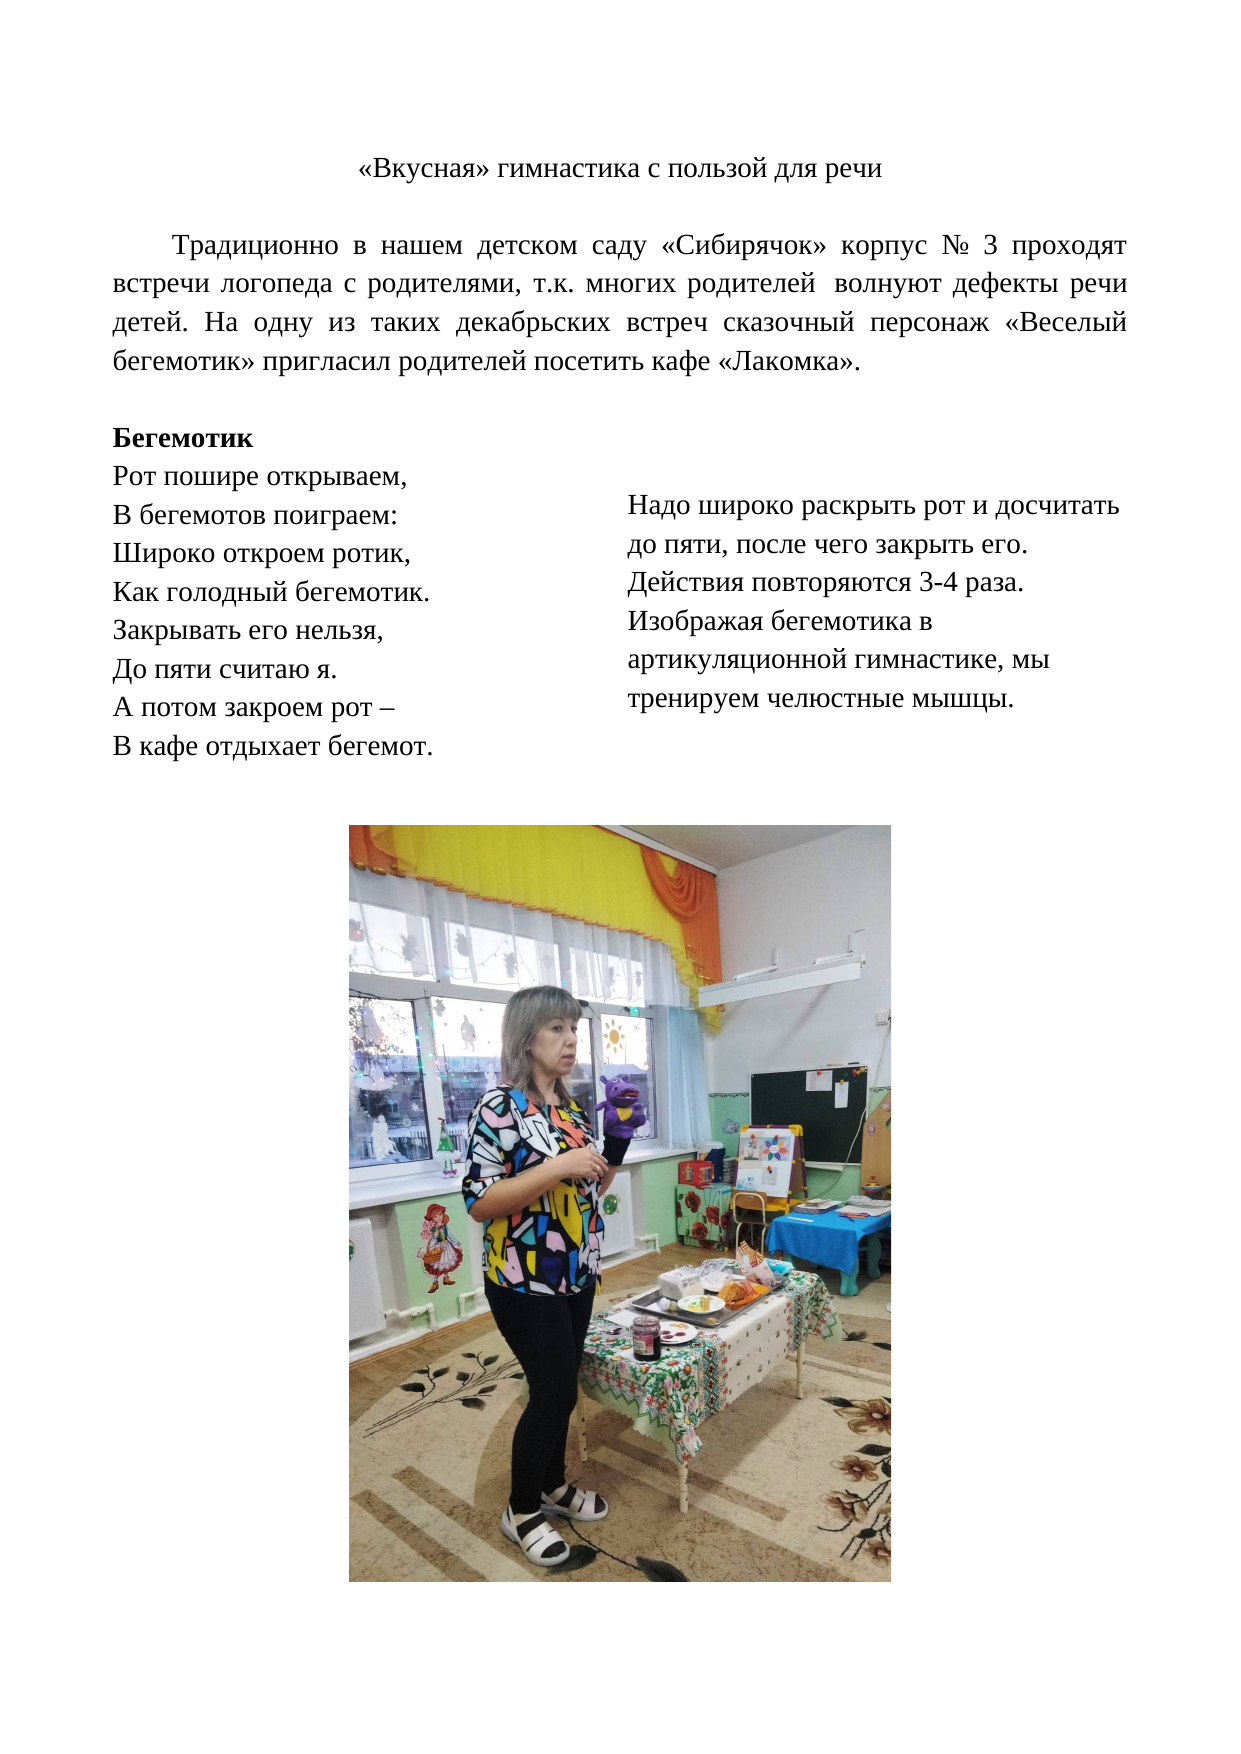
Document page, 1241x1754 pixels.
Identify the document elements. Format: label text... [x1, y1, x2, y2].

text «Вкусная» гимнастика с пользой для речи [112, 150, 1128, 183]
text Традиционно в нашем детском саду «Сибирячок» корпус № 3 проходят встречи логопеда с родителями, т.к. многих родителей волнуют дефекты речи детей. На одну из таких декабрьских встреч сказочный персонаж «Веселый бегемотик» пригласил родителей посетить кафе «Лакомка». [112, 227, 1128, 376]
table_header Бегемотик Рот пошире открываем, В бегемотов поиграем: Широко откроем ротик, Как голодный бегемотик. Закрывать его нельзя, До пяти считаю я. А потом закроем рот – В кафе отдыхает бегемот. [101, 420, 616, 786]
picture [349, 825, 892, 1582]
table_header Надо широко раскрыть рот и досчитать до пяти, после чего закрыть его. Действия повторяются 3-4 раза. Изображая бегемотика в артикуляционной гимнастике, мы тренируем челюстные мышцы. [616, 420, 1139, 786]
